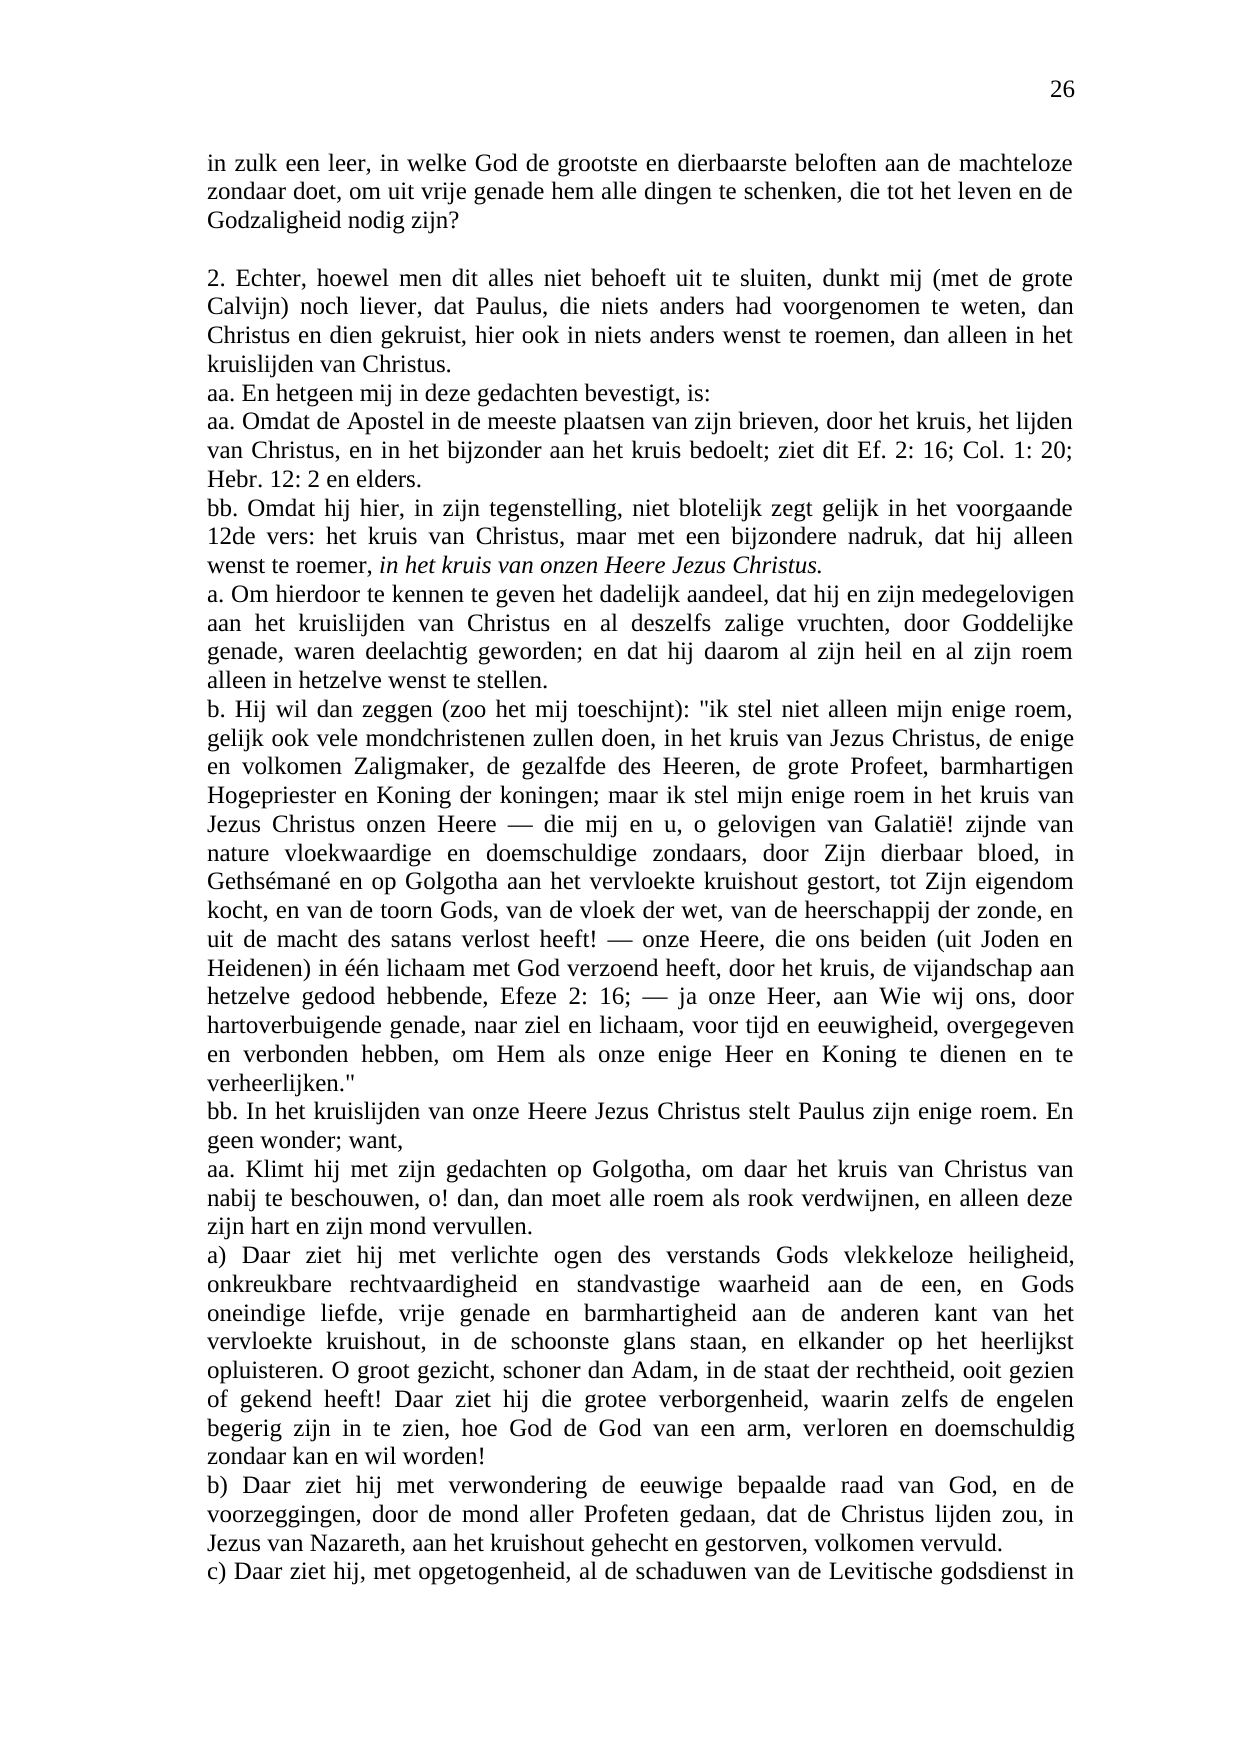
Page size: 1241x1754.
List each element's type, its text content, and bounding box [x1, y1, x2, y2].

text aa. En hetgeen mij in deze gedachten bevestigt, is: [207, 378, 1075, 406]
text a) Daar ziet hij met verlichte ogen des verstands Gods vlekkeloze heiligheid, onkreukbare rechtvaardigheid en standvastige waarheid aan de een, en Gods oneindige liefde, vrije genade en barmhartigheid aan de anderen kant van het vervloekte kruishout, in de schoonste glans staan, en elkander op het heerlijkst opluisteren. O groot gezicht, schoner dan Adam, in de staat der rechtheid, ooit gezien of gekend heeft! Daar ziet hij die grotee verborgenheid, waarin zelfs de engelen begerig zijn in te zien, hoe God de God van een arm, verloren en doemschuldig zondaar kan en wil worden! [207, 1240, 1075, 1470]
text bb. Omdat hij hier, in zijn tegenstelling, niet blotelijk zegt gelijk in het voorgaande 12de vers: het kruis van Christus, maar met een bijzondere nadruk, dat hij alleen wenst te roemer, in het kruis van onzen Heere Jezus Christus. [207, 493, 1075, 579]
text bb. In het kruislijden van onze Heere Jezus Christus stelt Paulus zijn enige roem. En geen wonder; want, [207, 1096, 1075, 1154]
text b. Hij wil dan zeggen (zoo het mij toeschijnt): "ik stel niet alleen mijn enige roem, gelijk ook vele mondchristenen zullen doen, in het kruis van Jezus Christus, de enige en volkomen Zaligmaker, de gezalfde des Heeren, de grote Profeet, barmhartigen Hogepriester en Koning der koningen; maar ik stel mijn enige roem in het kruis van Jezus Christus onzen Heere — die mij en u, o gelovigen van Galatië! zijnde van nature vloekwaardige en doemschuldige zondaars, door Zijn dierbaar bloed, in Gethsémané en op Golgotha aan het vervloekte kruishout gestort, tot Zijn eigendom kocht, en van de toorn Gods, van de vloek der wet, van de heerschappij der zonde, en uit de macht des satans verlost heeft! — onze Heere, die ons beiden (uit Joden en Heidenen) in één lichaam met God verzoend heeft, door het kruis, de vijandschap aan hetzelve gedood hebbende, Efeze 2: 16; — ja onze Heer, aan Wie wij ons, door hartoverbuigende genade, naar ziel en lichaam, voor tijd en eeuwigheid, overgegeven en verbonden hebben, om Hem als onze enige Heer en Koning te dienen en te verheerlijken." [207, 694, 1075, 1096]
text a. Om hierdoor te kennen te geven het dadelijk aandeel, dat hij en zijn medegelovigen aan het kruislijden van Christus en al deszelfs zalige vruchten, door Goddelijke genade, waren deelachtig geworden; en dat hij daarom al zijn heil en al zijn roem alleen in hetzelve wenst te stellen. [207, 579, 1075, 694]
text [207, 1556, 1075, 1585]
text aa. Omdat de Apostel in de meeste plaatsen van zijn brieven, door het kruis, het lijden van Christus, en in het bijzonder aan het kruis bedoelt; ziet dit Ef. 2: 16; Col. 1: 20; Hebr. 12: 2 en elders. [207, 406, 1075, 493]
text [207, 148, 1075, 234]
text b) Daar ziet hij met verwondering de eeuwige bepaalde raad van God, en de voorzeggingen, door de mond aller Profeten gedaan, dat de Christus lijden zou, in Jezus van Nazareth, aan het kruishout gehecht en gestorven, volkomen vervuld. [207, 1470, 1075, 1556]
text aa. Klimt hij met zijn gedachten op Golgotha, om daar het kruis van Christus van nabij te beschouwen, o! dan, dan moet alle roem als rook verdwijnen, en alleen deze zijn hart en zijn mond vervullen. [207, 1154, 1075, 1240]
text 2. Echter, hoewel men dit alles niet behoeft uit te sluiten, dunkt mij (met de grote Calvijn) noch liever, dat Paulus, die niets anders had voorgenomen te weten, dan Christus en dien gekruist, hier ook in niets anders wenst te roemen, dan alleen in het kruislijden van Christus. [207, 263, 1075, 378]
